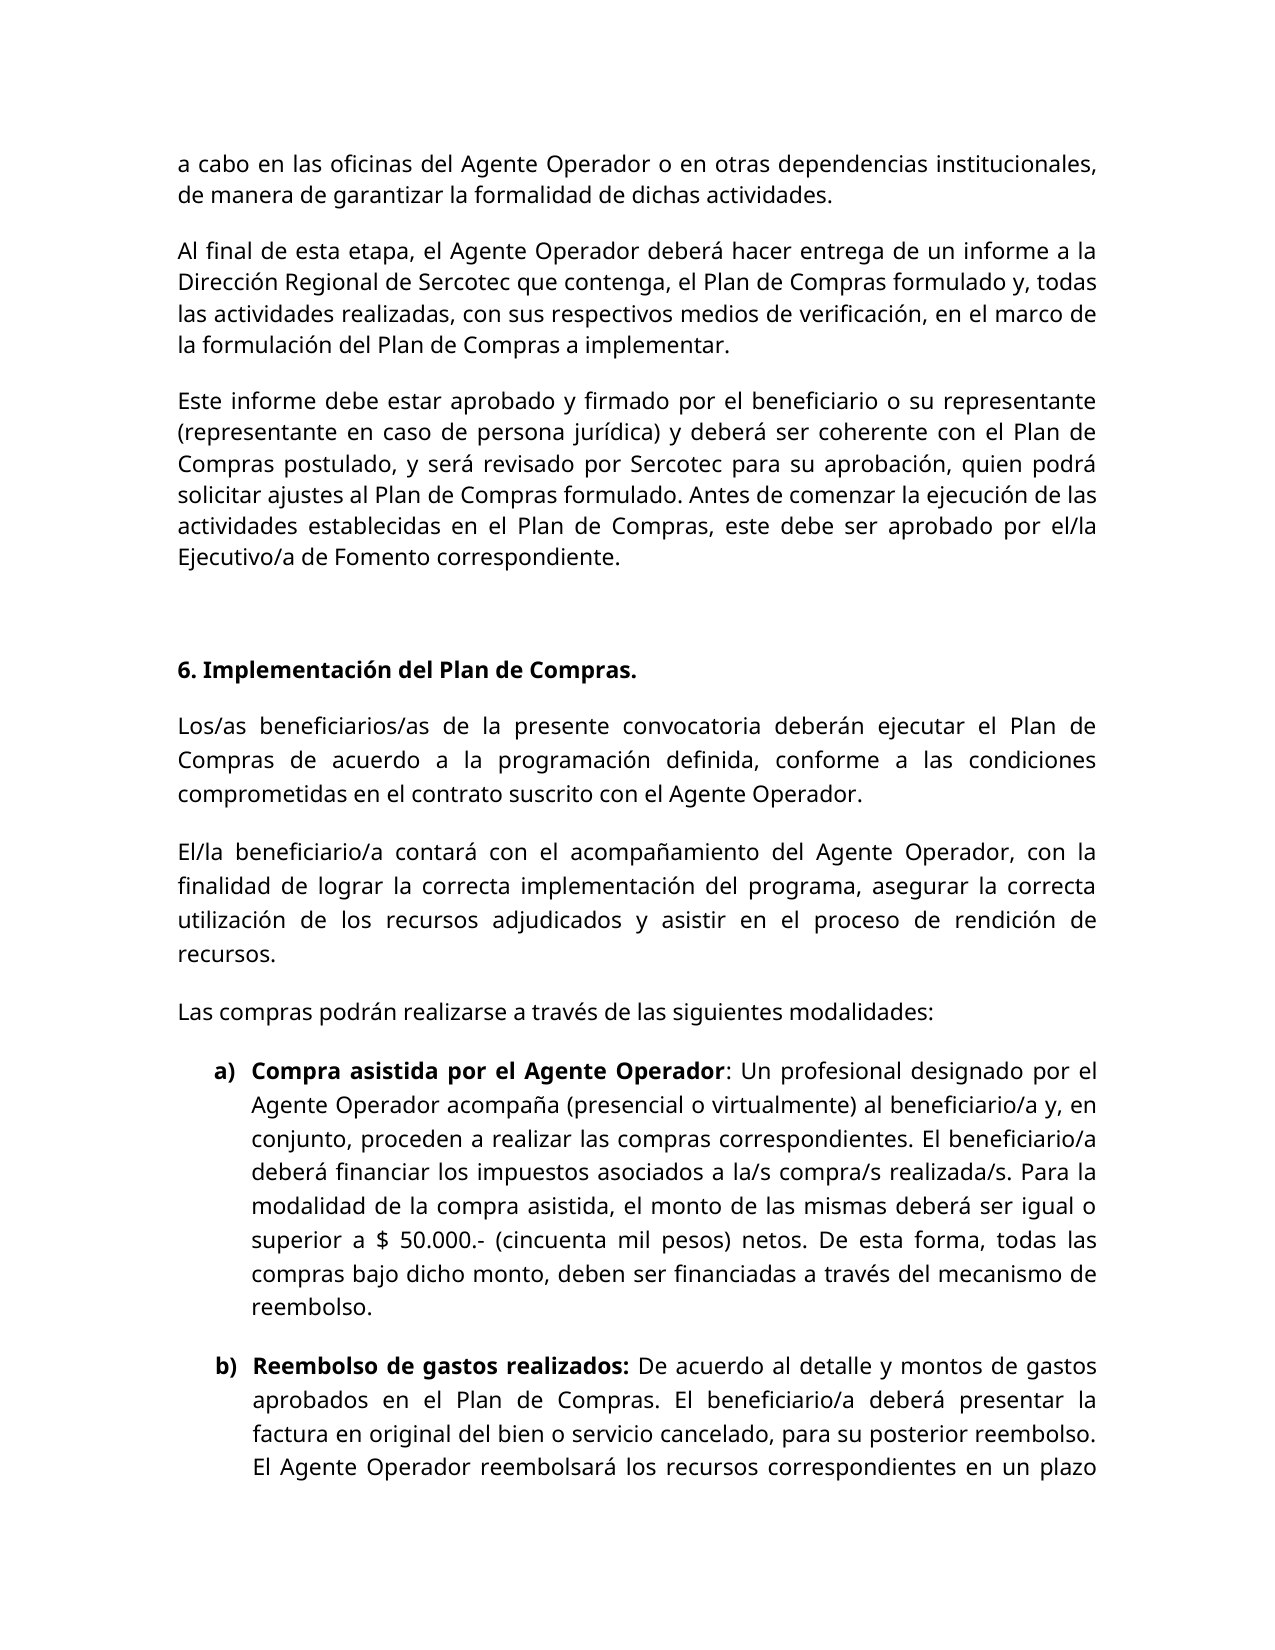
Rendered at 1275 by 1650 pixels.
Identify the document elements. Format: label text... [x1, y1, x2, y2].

text Este informe debe estar aprobado y firmado por el beneficiario o su representante (representante en caso de persona jurídica) y deberá ser coherente con el Plan de Compras postulado, y será revisado por Sercotec para su aprobación, quien podrá solicitar ajustes al Plan de Compras formulado. Antes de comenzar la ejecución de las actividades establecidas en el Plan de Compras, este debe ser aprobado por el/la Ejecutivo/a de Fomento correspondiente. [177, 385, 1098, 573]
text 6. Implementación del Plan de Compras. [177, 654, 1098, 685]
text El/la beneficiario/a contará con el acompañamiento del Agente Operador, con la finalidad de lograr la correcta implementación del programa, asegurar la correcta utilización de los recursos adjudicados y asistir en el proceso de rendición de recursos. [177, 836, 1098, 969]
text Los/as beneficiarios/as de la presente convocatoria deberán ejecutar el Plan de Compras de acuerdo a la programación definida, conforme a las condiciones comprometidas en el contrato suscrito con el Agente Operador. [177, 710, 1098, 809]
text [177, 148, 1098, 210]
text Al final de esta etapa, el Agente Operador deberá hacer entrega de un informe a la Dirección Regional de Sercotec que contenga, el Plan de Compras formulado y, todas las actividades realizadas, con sus respectivos medios de verificación, en el marco de la formulación del Plan de Compras a implementar. [177, 235, 1098, 360]
list Compra asistida por el Agente Operador: Un profesional designado por el Agente Operador acompaña (presencial o virtualmente) al beneficiario/a y, en conjunto, proceden a realizar las compras correspondientes. El beneficiario/a deberá financiar los impuestos asociados a la/s compra/s realizada/s. Para la modalidad de la compra asistida, el monto de las mismas deberá ser igual o superior a $ 50.000.- (cincuenta mil pesos) netos. De esta forma, todas las compras bajo dicho monto, deben ser financiadas a través del mecanismo de reembolso. [213, 1055, 1098, 1323]
text Las compras podrán realizarse a través de las siguientes modalidades: [177, 996, 1098, 1028]
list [215, 1350, 1098, 1483]
